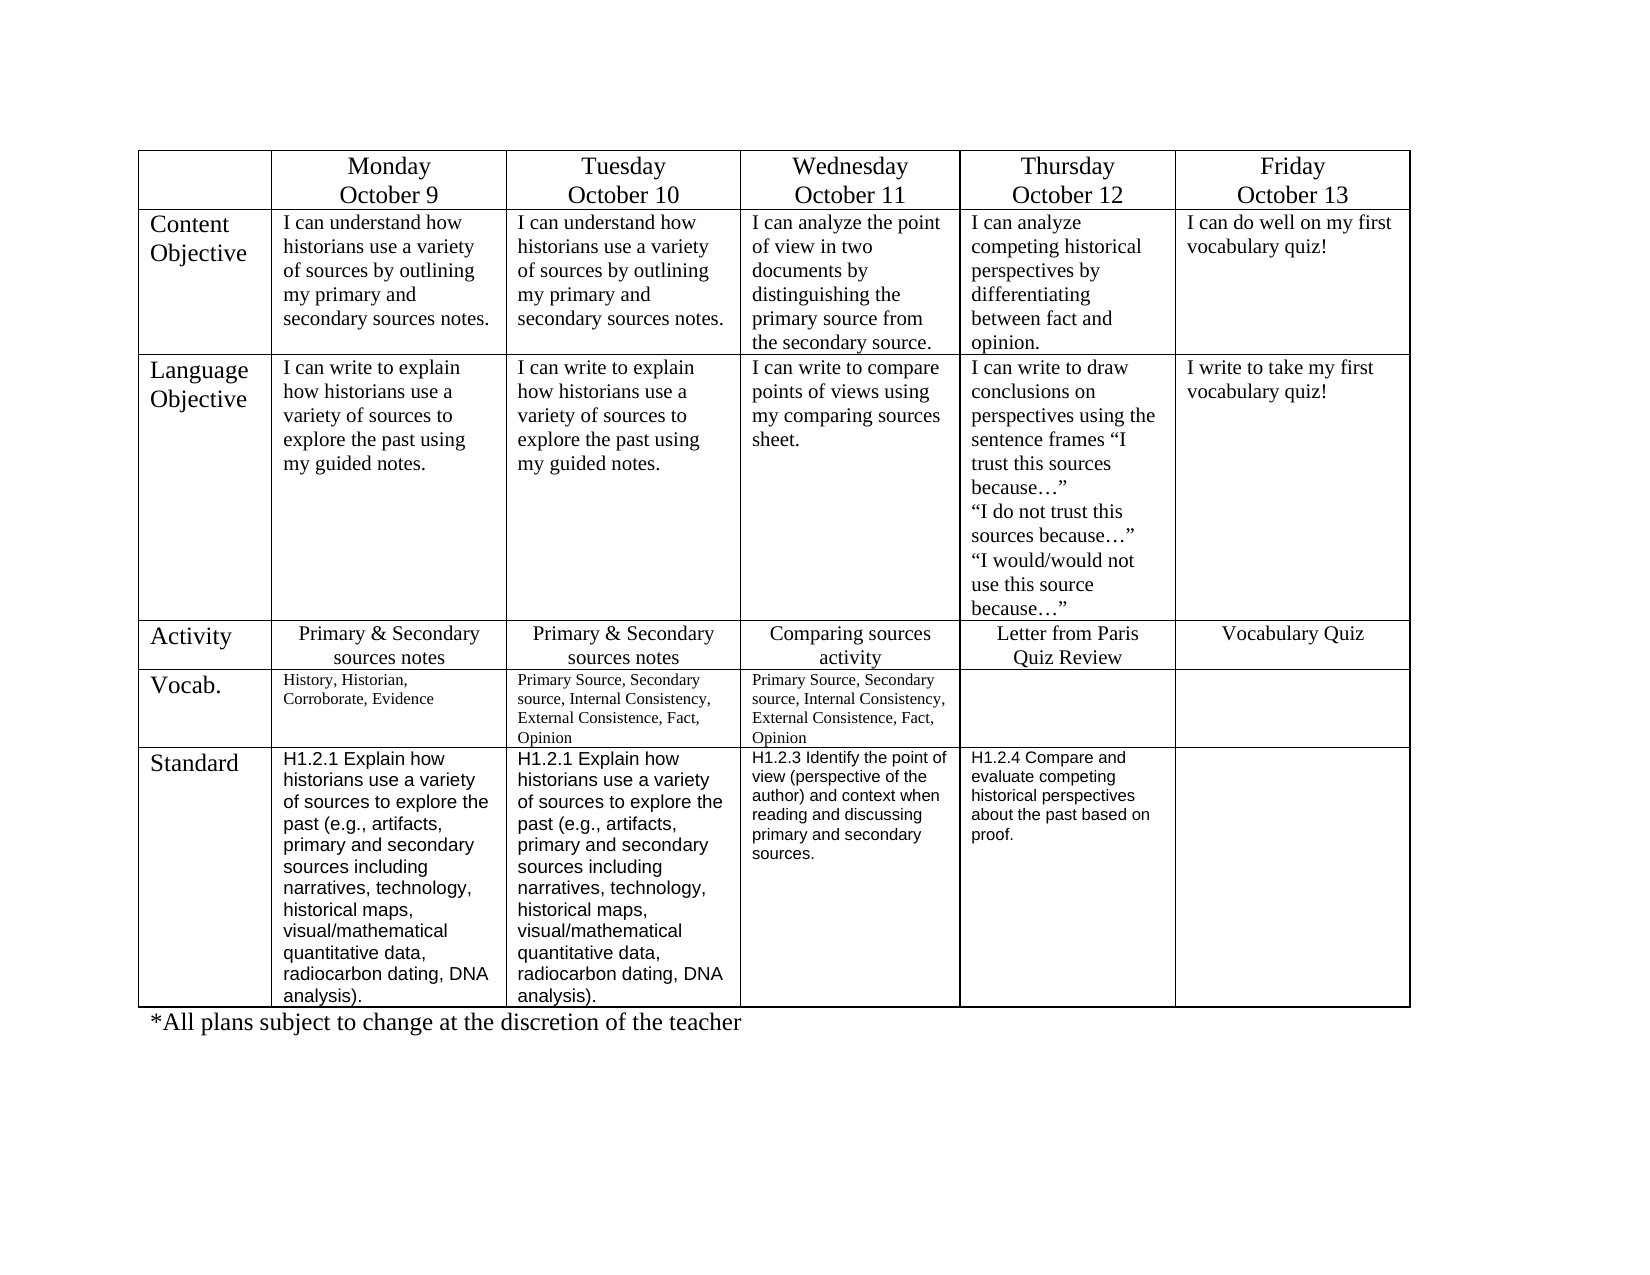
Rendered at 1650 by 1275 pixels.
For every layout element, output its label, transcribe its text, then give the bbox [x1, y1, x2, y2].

table_cell Standard [139, 748, 271, 1006]
table_cell I can do well on my first vocabulary quiz! [1176, 210, 1409, 354]
table_cell Letter from Paris Quiz Review [961, 621, 1175, 669]
table_cell Content Objective [139, 210, 271, 354]
table_cell [961, 670, 1175, 747]
table_cell I can understand how historians use a variety of sources by outlining my primary and secondary sources notes. [272, 210, 506, 354]
table_cell I can write to draw conclusions on perspectives using the sentence frames “I trust this sources because…” “I do not trust this sources because…” “I would/would not use this source because…” [961, 355, 1175, 620]
table_header Friday October 13 [1176, 151, 1409, 208]
table_header [139, 151, 271, 208]
table_cell H1.2.1 Explain how historians use a variety of sources to explore the past (e.g., artifacts, primary and secondary sources including narratives, technology, historical maps, visual/mathematical quantitative data, radiocarbon dating, DNA analysis). [272, 748, 506, 1006]
table_cell I can analyze the point of view in two documents by distinguishing the primary source from the secondary source. [741, 210, 959, 354]
table_header Tuesday October 10 [507, 151, 740, 208]
table_cell I write to take my first vocabulary quiz! [1176, 355, 1409, 620]
table_cell [1176, 748, 1409, 1006]
table_cell Primary Source, Secondary source, Internal Consistency, External Consistence, Fact, Opinion [741, 670, 959, 747]
table_cell Primary Source, Secondary source, Internal Consistency, External Consistence, Fact, Opinion [507, 670, 740, 747]
table_cell History, Historian, Corroborate, Evidence [272, 670, 506, 747]
table_cell H1.2.1 Explain how historians use a variety of sources to explore the past (e.g., artifacts, primary and secondary sources including narratives, technology, historical maps, visual/mathematical quantitative data, radiocarbon dating, DNA analysis). [507, 748, 740, 1006]
table_cell Language Objective [139, 355, 271, 620]
table_cell Comparing sources activity [741, 621, 959, 669]
table_cell Vocab. [139, 670, 271, 747]
table_cell [1176, 670, 1409, 747]
table_header Thursday October 12 [961, 151, 1175, 208]
text *All plans subject to change at the discretion of the teacher [150, 1007, 1500, 1036]
table_cell H1.2.4 Compare and evaluate competing historical perspectives about the past based on proof. [961, 748, 1175, 1006]
table_header Monday October 9 [272, 151, 506, 208]
table_cell I can understand how historians use a variety of sources by outlining my primary and secondary sources notes. [507, 210, 740, 354]
table_cell Vocabulary Quiz [1176, 621, 1409, 669]
table_cell I can write to explain how historians use a variety of sources to explore the past using my guided notes. [272, 355, 506, 620]
table_cell Activity [139, 621, 271, 669]
table_cell Primary & Secondary sources notes [507, 621, 740, 669]
table_cell I can write to explain how historians use a variety of sources to explore the past using my guided notes. [507, 355, 740, 620]
table_cell I can analyze competing historical perspectives by differentiating between fact and opinion. [961, 210, 1175, 354]
table_header Wednesday October 11 [741, 151, 959, 208]
table_cell I can write to compare points of views using my comparing sources sheet. [741, 355, 959, 620]
table_cell Primary & Secondary sources notes [272, 621, 506, 669]
table_cell H1.2.3 Identify the point of view (perspective of the author) and context when reading and discussing primary and secondary sources. [741, 748, 959, 1006]
